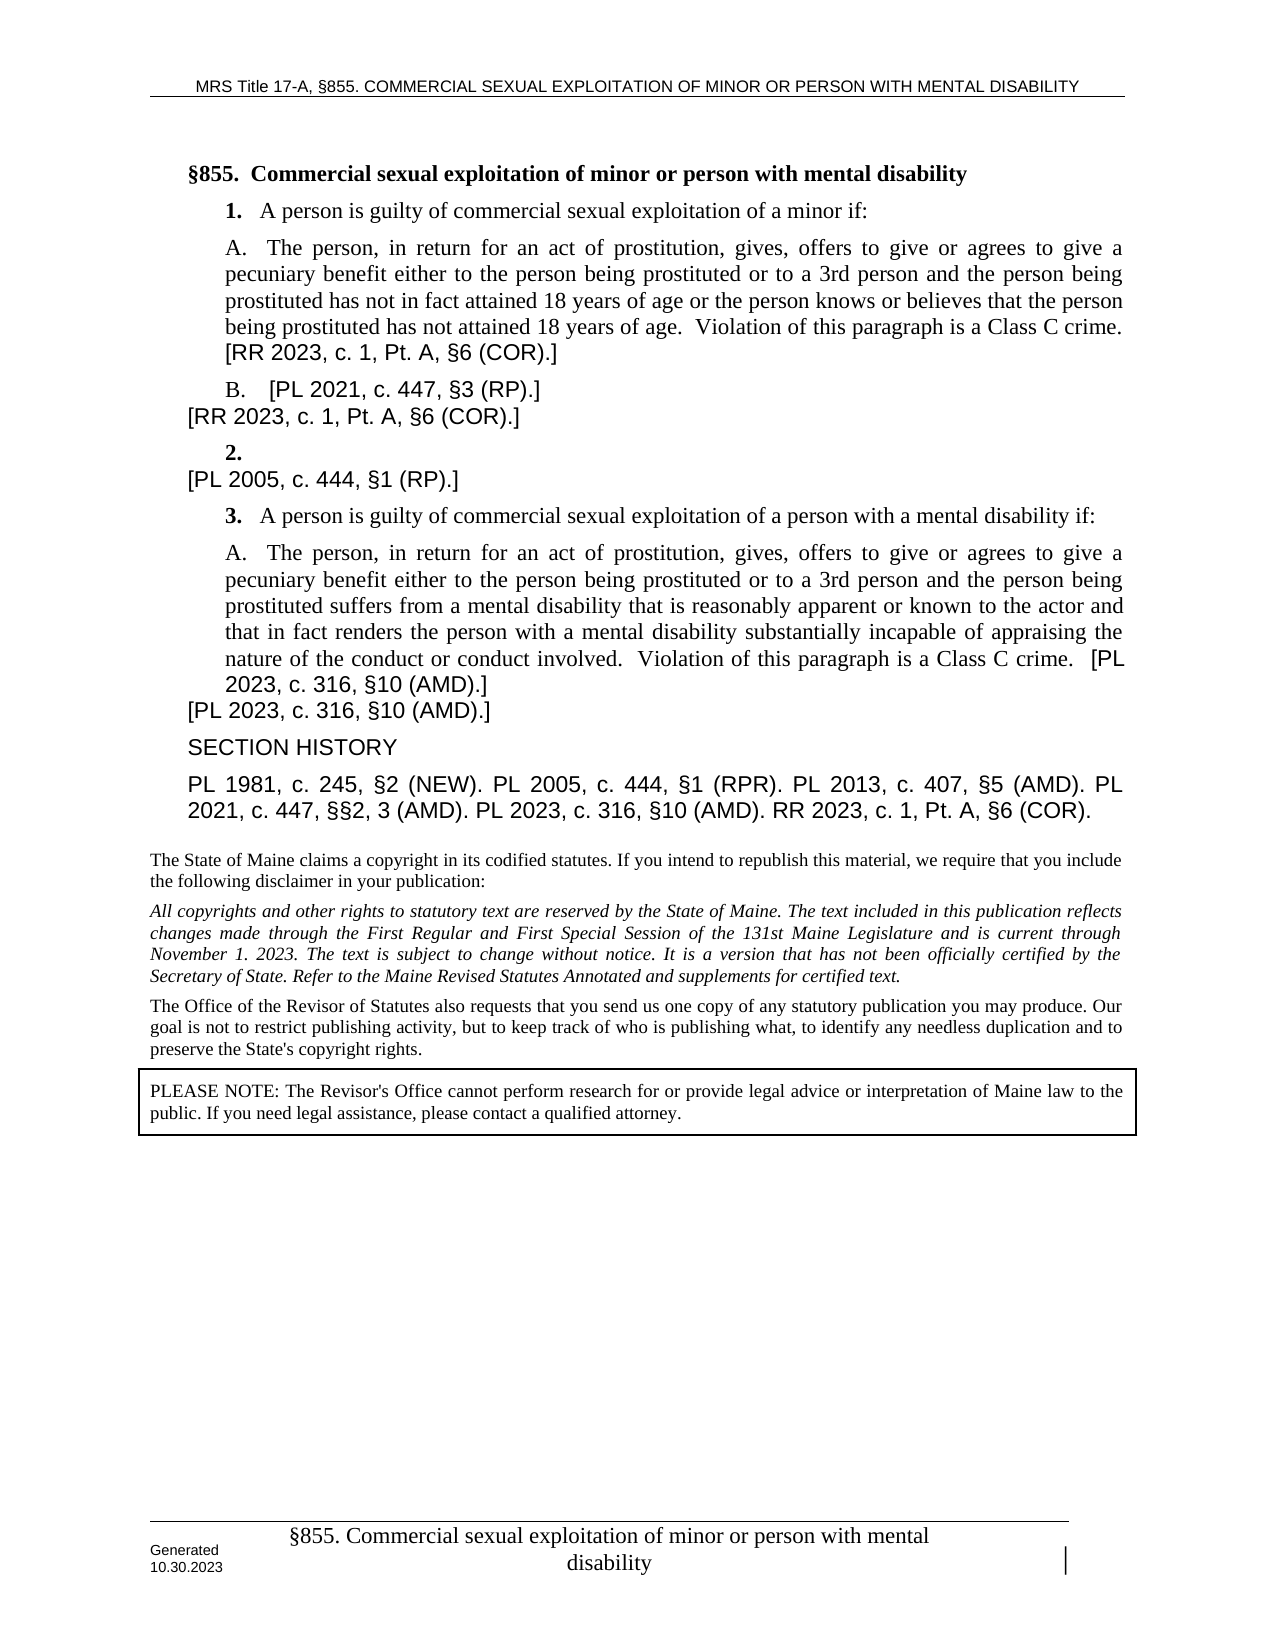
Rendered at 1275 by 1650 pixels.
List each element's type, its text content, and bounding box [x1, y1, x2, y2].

text The Office of the Revisor of Statutes also requests that you send us one copy of any statutory publication you may produce. Our goal is not to restrict publishing activity, but to keep track of who is publishing what, to identify any needless duplication and to preserve the State's copyright rights. [150, 995, 1125, 1059]
text All copyrights and other rights to statutory text are reserved by the State of Maine. The text included in this publication reflects changes made through the First Regular and First Special Session of the 131st Maine Legislature and is current through November 1. 2023 . The text is subject to change without notice. It is a version that has not been officially certified by the Secretary of State. Refer to the Maine Revised Statutes Annotated and supplements for certified text. [150, 900, 1125, 986]
text B. [PL 2021, c. 447, §3 (RP).] [225, 376, 1125, 403]
text 2. [187, 439, 1125, 466]
text PL 1981, c. 245, §2 (NEW). PL 2005, c. 444, §1 (RPR). PL 2013, c. 407, §5 (AMD). PL 2021, c. 447, §§2, 3 (AMD). PL 2023, c. 316, §10 (AMD). RR 2023, c. 1, Pt. A, §6 (COR). [187, 771, 1125, 824]
text [PL 2023, c. 316, §10 (AMD).] [187, 697, 1125, 724]
text 1. A person is guilty of commercial sexual exploitation of a minor if: [187, 197, 1125, 223]
text [RR 2023, c. 1, Pt. A, §6 (COR).] [187, 403, 1125, 429]
text §855. Commercial sexual exploitation of minor or person with mental disability [187, 160, 1125, 187]
text PLEASE NOTE: The Revisor's Office cannot perform research for or provide legal advice or interpretation of Maine law to the public. If you need legal assistance, please contact a qualified attorney. [140, 1070, 1135, 1134]
text The State of Maine claims a copyright in its codified statutes. If you intend to republish this material, we require that you include the following disclaimer in your publication: [150, 849, 1125, 892]
text A. The person, in return for an act of prostitution, gives, offers to give or agrees to give a pecuniary benefit either to the person being prostituted or to a 3rd person and the person being prostituted suffers from a mental disability that is reasonably apparent or known to the actor and that in fact renders the person with a mental disability substantially incapable of appraising the nature of the conduct or conduct involved. Violation of this paragraph is a Class C crime. [PL 2023, c. 316, §10 (AMD).] [225, 539, 1125, 697]
text [PL 2005, c. 444, §1 (RP).] [187, 466, 1125, 492]
text SECTION HISTORY [187, 734, 1125, 761]
text A. The person, in return for an act of prostitution, gives, offers to give or agrees to give a pecuniary benefit either to the person being prostituted or to a 3rd person and the person being prostituted has not in fact attained 18 years of age or the person knows or believes that the person being prostituted has not attained 18 years of age. Violation of this paragraph is a Class C crime. [RR 2023, c. 1, Pt. A, §6 (COR).] [225, 234, 1125, 366]
text 3. A person is guilty of commercial sexual exploitation of a person with a mental disability if: [187, 502, 1125, 529]
